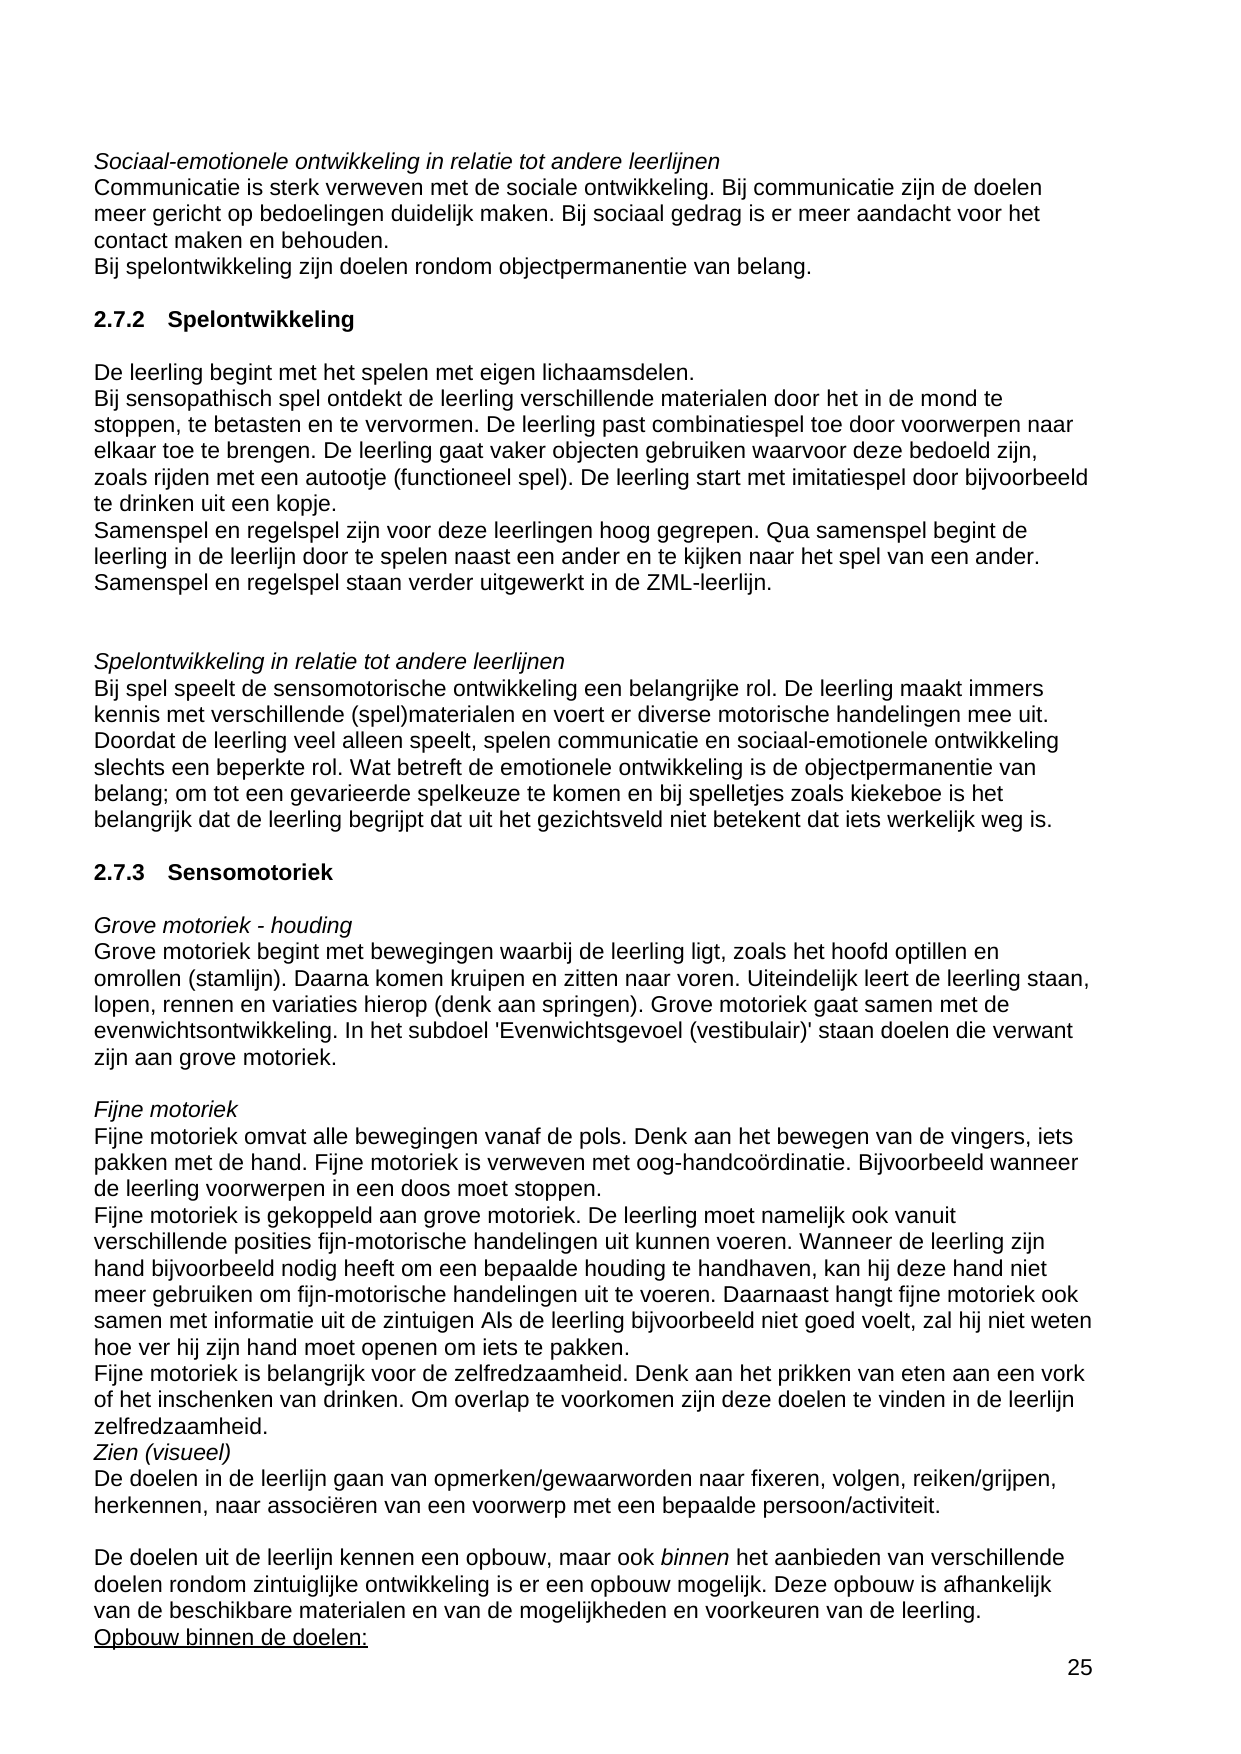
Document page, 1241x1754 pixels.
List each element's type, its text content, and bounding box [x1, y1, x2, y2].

text Spelontwikkeling in relatie tot andere leerlijnen [94, 648, 1093, 675]
text Grove motoriek - houding [94, 912, 1093, 938]
text Fijne motoriek is gekoppeld aan grove motoriek. De leerling moet namelijk ook vanuit verschillende posities fijn-motorische handelingen uit kunnen voeren. Wanneer de leerling zijn hand bijvoorbeeld nodig heeft om een bepaalde houding te handhaven, kan hij deze hand niet meer gebruiken om fijn-motorische handelingen uit te voeren. Daarnaast hangt fijne motoriek ook samen met informatie uit de zintuigen Als de leerling bijvoorbeeld niet goed voelt, zal hij niet weten hoe ver hij zijn hand moet openen om iets te pakken. [94, 1202, 1093, 1360]
text Fijne motoriek [94, 1096, 1093, 1123]
text Grove motoriek begint met bewegingen waarbij de leerling ligt, zoals het hoofd optillen en omrollen (stamlijn). Daarna komen kruipen en zitten naar voren. Uiteindelijk leert de leerling staan, lopen, rennen en variaties hierop (denk aan springen). Grove motoriek gaat samen met de evenwichtsontwikkeling. In het subdoel 'Evenwichtsgevoel (vestibulair)' staan doelen die verwant zijn aan grove motoriek. [94, 938, 1093, 1070]
text Opbouw binnen de doelen: [94, 1623, 1093, 1650]
text De doelen in de leerlijn gaan van opmerken/gewaarworden naar fixeren, volgen, reiken/grijpen, herkennen, naar associëren van een voorwerp met een bepaalde persoon/activiteit. [94, 1465, 1093, 1518]
text Zien (visueel) [94, 1439, 1093, 1465]
text De leerling begint met het spelen met eigen lichaamsdelen. [94, 358, 1093, 385]
text Sociaal-emotionele ontwikkeling in relatie tot andere leerlijnen [94, 148, 1093, 174]
text 2.7.2 Spelontwikkeling [94, 306, 1093, 332]
text 2.7.3 Sensomotoriek [94, 859, 1093, 886]
text Samenspel en regelspel zijn voor deze leerlingen hoog gegrepen. Qua samenspel begint de leerling in de leerlijn door te spelen naast een ander en te kijken naar het spel van een ander. Samenspel en regelspel staan verder uitgewerkt in de ZML-leerlijn. [94, 517, 1093, 596]
text Doordat de leerling veel alleen speelt, spelen communicatie en sociaal-emotionele ontwikkeling slechts een beperkte rol. Wat betreft de emotionele ontwikkeling is de objectpermanentie van belang; om tot een gevarieerde spelkeuze te komen en bij spelletjes zoals kiekeboe is het belangrijk dat de leerling begrijpt dat uit het gezichtsveld niet betekent dat iets werkelijk weg is. [94, 727, 1093, 833]
text De doelen uit de leerlijn kennen een opbouw, maar ook binnen het aanbieden van verschillende doelen rondom zintuiglijke ontwikkeling is er een opbouw mogelijk. Deze opbouw is afhankelijk van de beschikbare materialen en van de mogelijkheden en voorkeuren van de leerling. [94, 1544, 1093, 1623]
text Bij sensopathisch spel ontdekt de leerling verschillende materialen door het in de mond te stoppen, te betasten en te vervormen. De leerling past combinatiespel toe door voorwerpen naar elkaar toe te brengen. De leerling gaat vaker objecten gebruiken waarvoor deze bedoeld zijn, zoals rijden met een autootje (functioneel spel). De leerling start met imitatiespel door bijvoorbeeld te drinken uit een kopje. [94, 385, 1093, 517]
text Fijne motoriek omvat alle bewegingen vanaf de pols. Denk aan het bewegen van de vingers, iets pakken met de hand. Fijne motoriek is verweven met oog-handcoördinatie. Bijvoorbeeld wanneer de leerling voorwerpen in een doos moet stoppen. [94, 1123, 1093, 1202]
text Bij spel speelt de sensomotorische ontwikkeling een belangrijke rol. De leerling maakt immers kennis met verschillende (spel)materialen en voert er diverse motorische handelingen mee uit. [94, 675, 1093, 727]
text Bij spelontwikkeling zijn doelen rondom objectpermanentie van belang. [94, 253, 1093, 279]
text Fijne motoriek is belangrijk voor de zelfredzaamheid. Denk aan het prikken van eten aan een vork of het inschenken van drinken. Om overlap te voorkomen zijn deze doelen te vinden in de leerlijn zelfredzaamheid. [94, 1360, 1093, 1439]
text Communicatie is sterk verweven met de sociale ontwikkeling. Bij communicatie zijn de doelen meer gericht op bedoelingen duidelijk maken. Bij sociaal gedrag is er meer aandacht voor het contact maken en behouden. [94, 174, 1093, 253]
